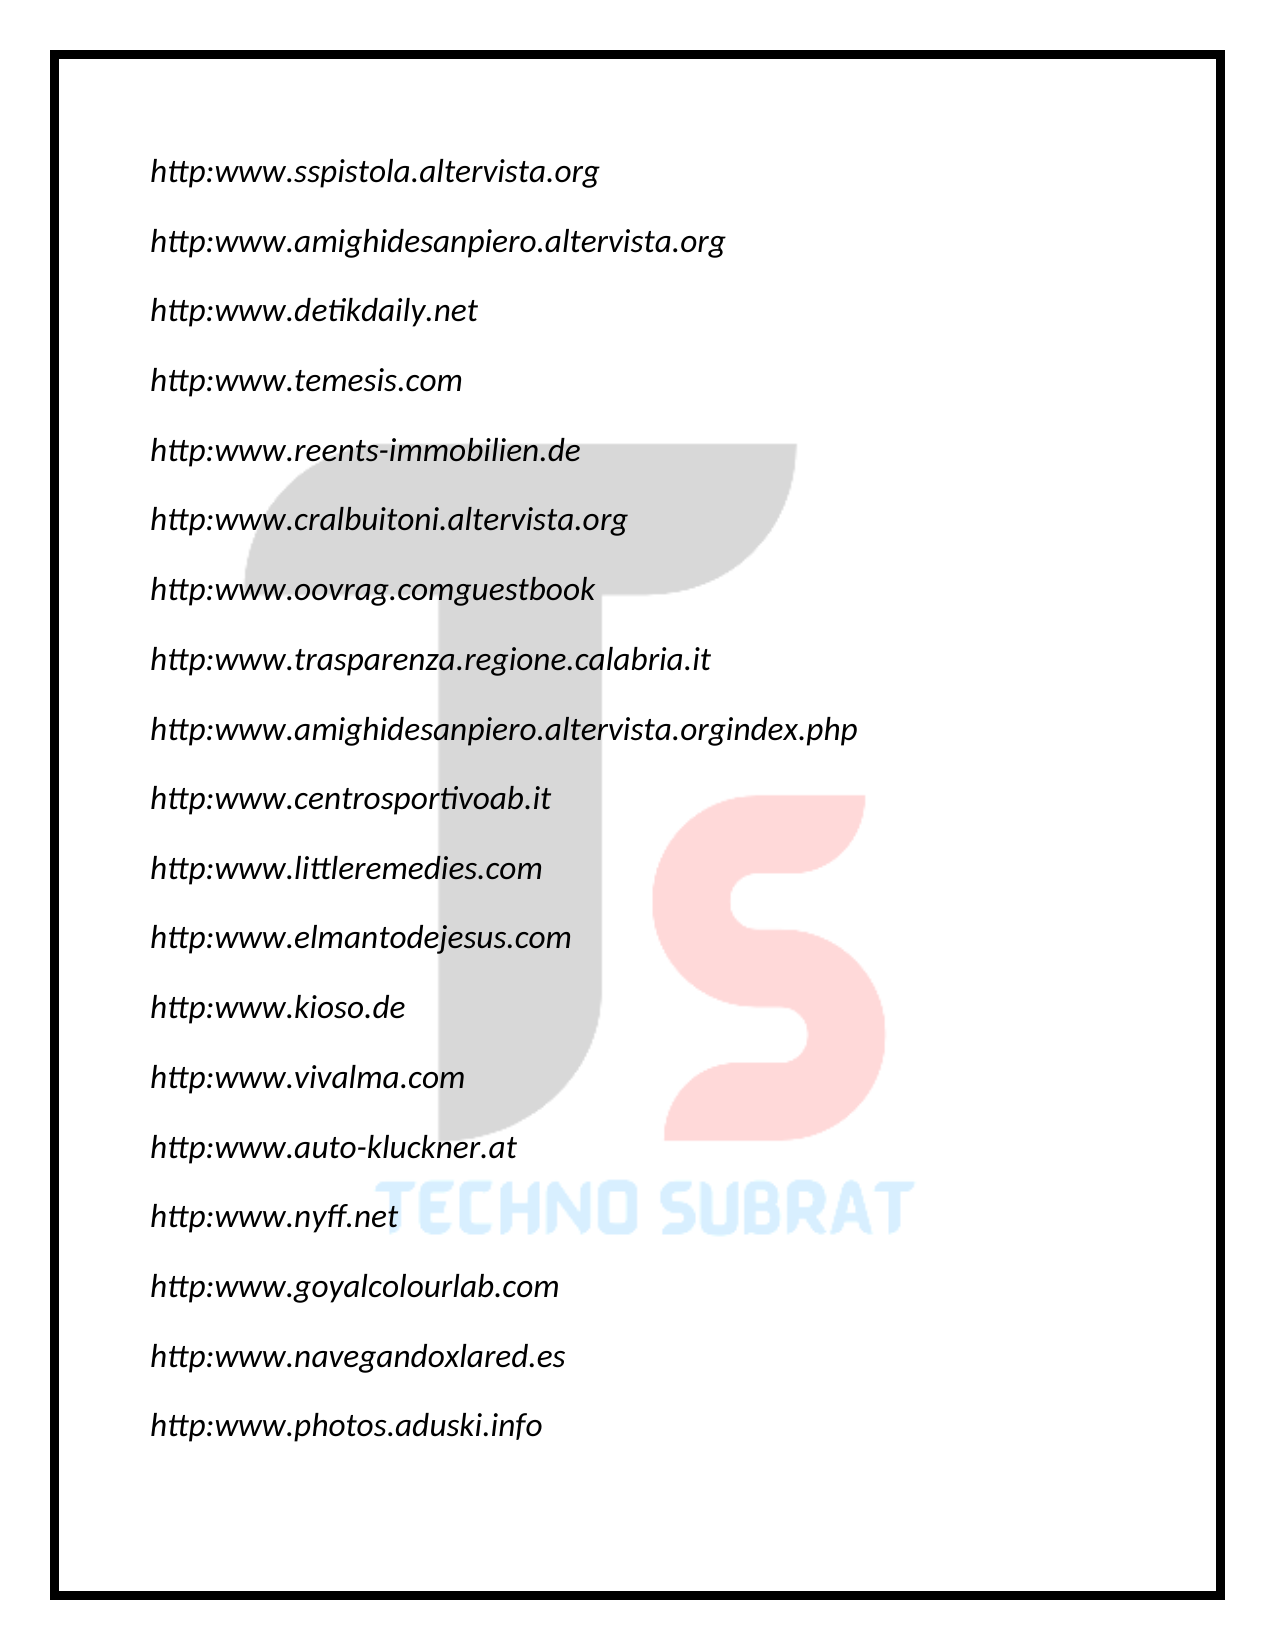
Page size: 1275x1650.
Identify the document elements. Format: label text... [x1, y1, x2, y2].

text http:www.littleremedies.com [150, 847, 1125, 888]
text http:www.temesis.com [150, 359, 1125, 400]
text http:www.oovrag.comguestbook [150, 568, 1125, 609]
text http:www.auto-kluckner.at [150, 1126, 1125, 1166]
text http:www.amighidesanpiero.altervista.orgindex.php [150, 707, 1125, 748]
text http:www.detikdaily.net [150, 289, 1125, 330]
text http:www.cralbuitoni.altervista.org [150, 498, 1125, 539]
text http:www.nyff.net [150, 1195, 1125, 1236]
text http:www.centrosportivoab.it [150, 777, 1125, 818]
text http:www.photos.aduski.info [150, 1404, 1125, 1445]
text http:www.vivalma.com [150, 1056, 1125, 1097]
text http:www.elmantodejesus.com [150, 917, 1125, 957]
text http:www.sspistola.altervista.org [150, 150, 1125, 191]
text http:www.goyalcolourlab.com [150, 1265, 1125, 1306]
text http:www.trasparenza.regione.calabria.it [150, 638, 1125, 678]
text http:www.navegandoxlared.es [150, 1335, 1125, 1375]
text http:www.amighidesanpiero.altervista.org [150, 220, 1125, 260]
text http:www.kioso.de [150, 986, 1125, 1027]
text http:www.reents-immobilien.de [150, 429, 1125, 469]
